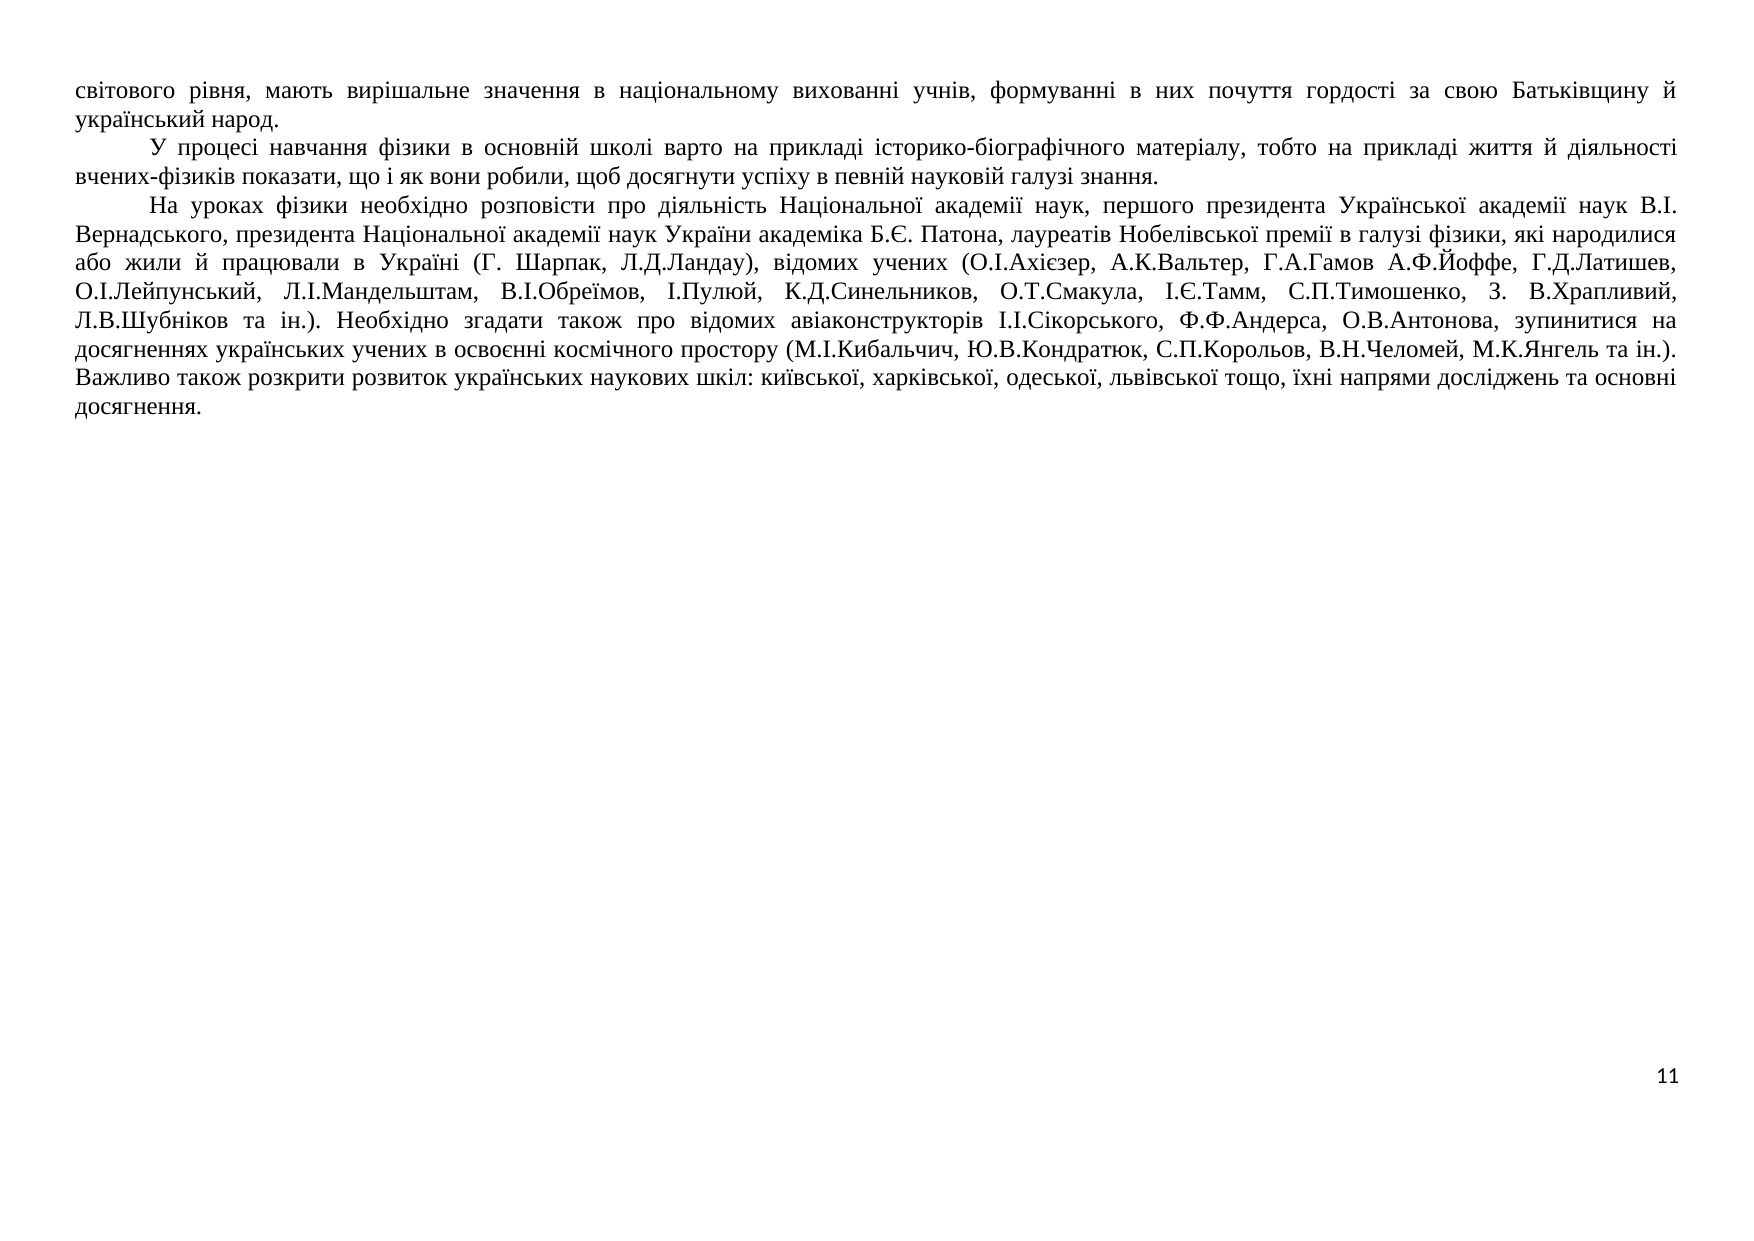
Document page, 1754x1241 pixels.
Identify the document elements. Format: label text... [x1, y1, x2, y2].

text У процесі навчання фізики в основній школі варто на прикладі історико-біографічного матеріалу, тобто на прикладі життя й діяльності вчених-фізиків показати, що і як вони робили, щоб досягнути успіху в певній науковій галузі знання. [75, 132, 1679, 190]
text На уроках фізики необхідно розповісти про діяльність Національної академії наук, першого президента Української академії наук В.І. Вернадського, президента Національної академії наук України академіка Б.Є. Патона, лауреатів Нобелівської премії в галузі фізики, які народилися або жили й працювали в Україні (Г. Шарпак, Л.Д.Ландау), відомих учених (О.І.Ахієзер, А.К.Вальтер, Г.А.Гамов А.Ф.Йоффе, Г.Д.Латишев, О.І.Лейпунський, Л.І.Мандельштам, В.І.Обреїмов, І.Пулюй, К.Д.Синельников, О.Т.Смакула, І.Є.Тамм, С.П.Тимошенко, З. В.Храпливий, Л.В.Шубніков та ін.). Необхідно згадати також про відомих авіаконструкторів І.І.Сікорського, Ф.Ф.Андерса, О.В.Антонова, зупинитися на досягненнях українських учених в освоєнні космічного простору (М.І.Кибальчич, Ю.В.Кондратюк, С.П.Корольов, В.Н.Челомей, М.К.Янгель та ін.). Важливо також розкрити розвиток українських наукових шкіл: київської, харківської, одеської, львівської тощо, їхні напрями досліджень та основні досягнення. [75, 190, 1679, 420]
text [75, 75, 1679, 132]
